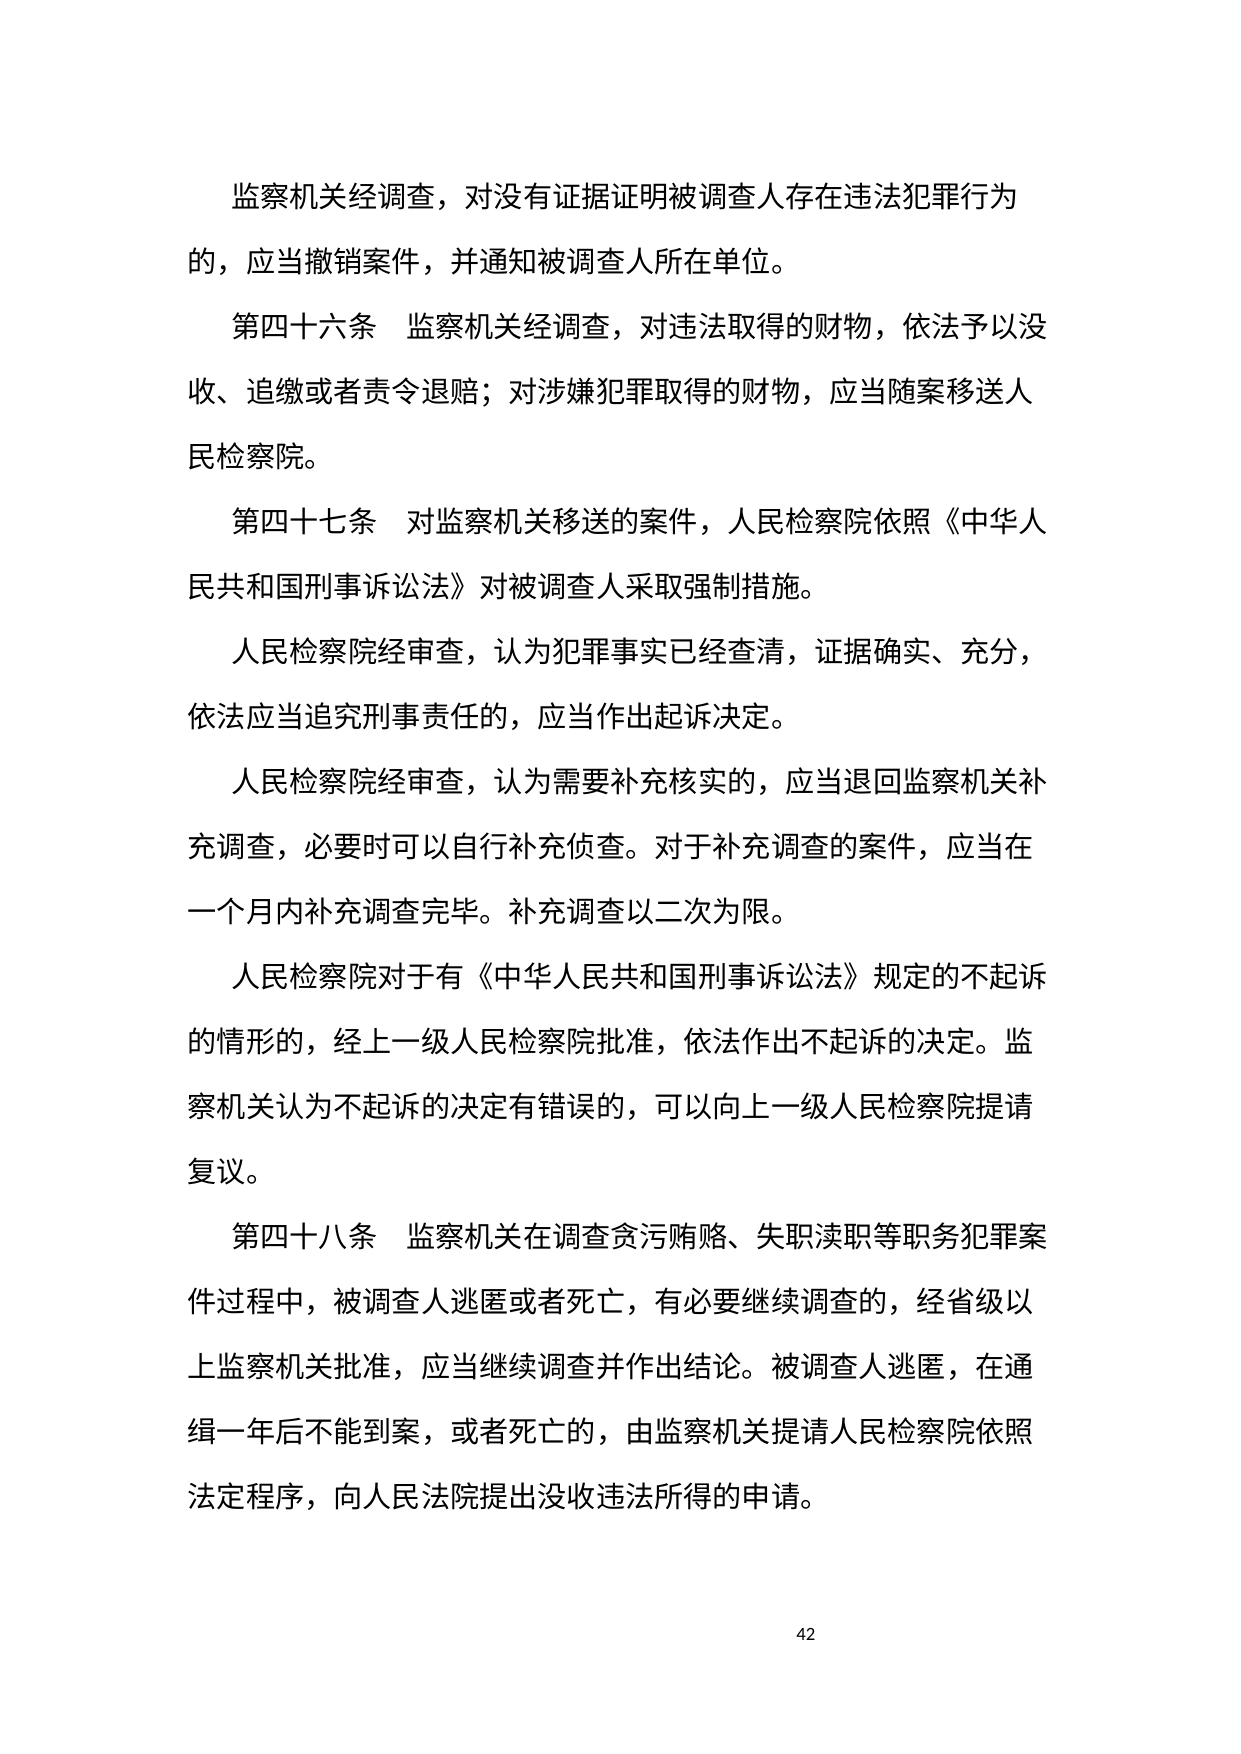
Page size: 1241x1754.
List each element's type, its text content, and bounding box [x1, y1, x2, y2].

text 第四十八条 监察机关在调查贪污贿赂、失职渎职等职务犯罪案件过程中，被调查人逃匿或者死亡，有必要继续调查的，经省级以上监察机关批准，应当继续调查并作出结论。被调查人逃匿，在通缉一年后不能到案，或者死亡的，由监察机关提请人民检察院依照法定程序，向人民法院提出没收违法所得的申请。 [187, 1202, 1053, 1527]
text 第四十七条 对监察机关移送的案件，人民检察院依照《中华人民共和国刑事诉讼法》对被调查人采取强制措施。 [187, 487, 1053, 617]
text 人民检察院经审查，认为需要补充核实的，应当退回监察机关补充调查，必要时可以自行补充侦查。对于补充调查的案件，应当在一个月内补充调查完毕。补充调查以二次为限。 [187, 747, 1053, 942]
text 监察机关经调查，对没有证据证明被调查人存在违法犯罪行为的，应当撤销案件，并通知被调查人所在单位。 [187, 162, 1053, 292]
text 第四十六条 监察机关经调查，对违法取得的财物，依法予以没收、追缴或者责令退赔；对涉嫌犯罪取得的财物，应当随案移送人民检察院。 [187, 292, 1053, 487]
text 人民检察院经审查，认为犯罪事实已经查清，证据确实、充分，依法应当追究刑事责任的，应当作出起诉决定。 [187, 617, 1053, 747]
text 人民检察院对于有《中华人民共和国刑事诉讼法》规定的不起诉的情形的，经上一级人民检察院批准，依法作出不起诉的决定。监察机关认为不起诉的决定有错误的，可以向上一级人民检察院提请复议。 [187, 942, 1053, 1202]
